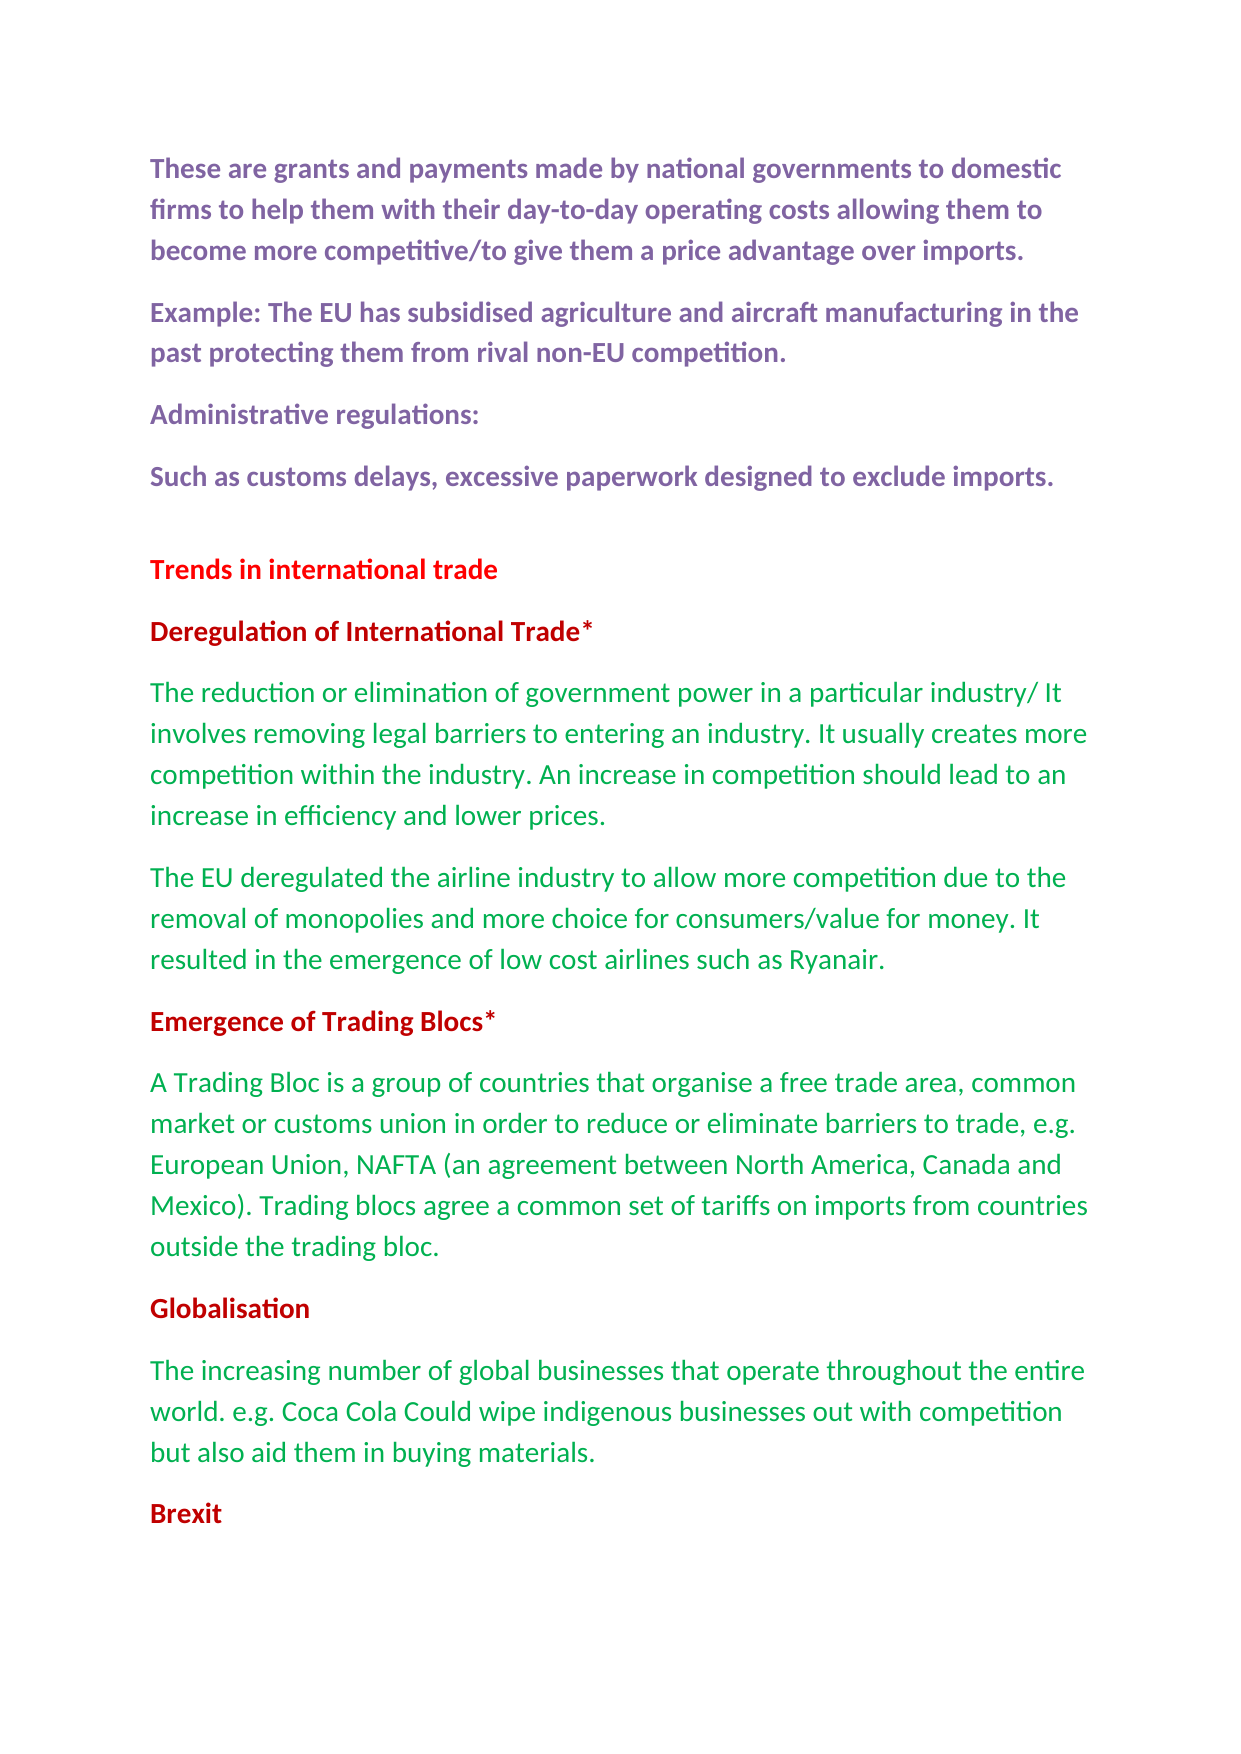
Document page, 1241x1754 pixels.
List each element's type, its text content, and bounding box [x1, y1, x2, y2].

text Example: The EU has subsidised agriculture and aircraft manufacturing in the past protecting them from rival non-EU competition. [150, 294, 1090, 370]
text The increasing number of global businesses that operate throughout the entire world. e.g. Coca Cola Could wipe indigenous businesses out with competition but also aid them in buying materials. [150, 1352, 1090, 1469]
text The reduction or elimination of government power in a particular industry/ It involves removing legal barriers to entering an industry. It usually creates more competition within the industry. An increase in competition should lead to an increase in efficiency and lower prices. [150, 674, 1090, 833]
text Emergence of Trading Blocs* [150, 1003, 1090, 1038]
text Globalisation [150, 1290, 1090, 1326]
text Such as customs delays, excessive paperwork designed to exclude imports. [150, 458, 1090, 526]
text Administrative regulations: [150, 396, 1090, 432]
text The EU deregulated the airline industry to allow more competition due to the removal of monopolies and more choice for consumers/value for money. It resulted in the emergence of low cost airlines such as Ryanair. [150, 859, 1090, 977]
text A Trading Bloc is a group of countries that organise a free trade area, common market or customs union in order to reduce or eliminate barriers to trade, e.g. European Union, NAFTA (an agreement between North America, Canada and Mexico). Trading blocs agree a common set of tariffs on imports from countries outside the trading bloc. [150, 1064, 1090, 1264]
text These are grants and payments made by national governments to domestic firms to help them with their day-to-day operating costs allowing them to become more competitive/to give them a price advantage over imports. [150, 150, 1090, 267]
text Deregulation of International Trade* [150, 613, 1090, 648]
text Brexit [150, 1495, 1090, 1531]
text Trends in international trade [150, 551, 1090, 587]
